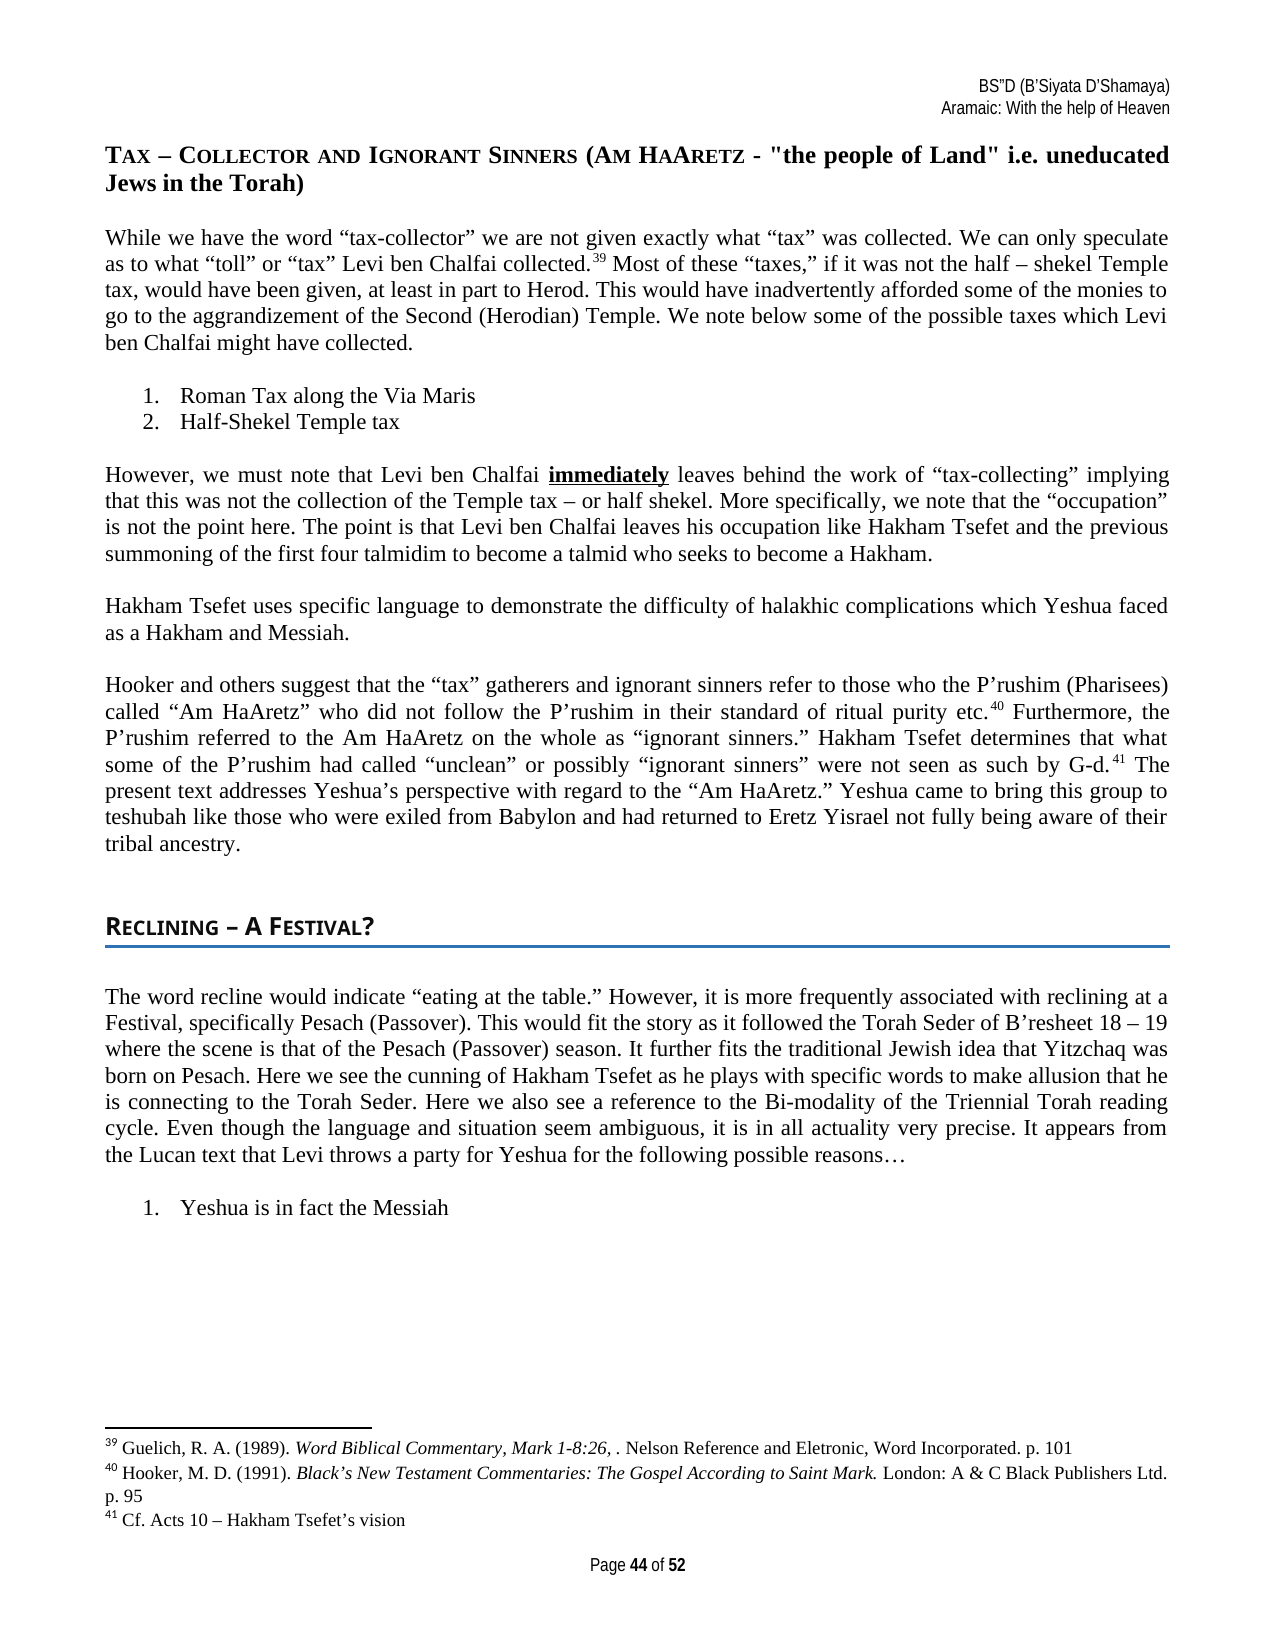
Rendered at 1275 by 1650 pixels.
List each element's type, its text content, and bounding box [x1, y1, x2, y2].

text Hakham Tsefet uses specific language to demonstrate the difficulty of halakhic complications which Yeshua faced as a Hakham and Messiah. [105, 592, 1170, 645]
text However, we must note that Levi ben Chalfai immediately leaves behind the work of “tax-collecting” implying that this was not the collection of the Temple tax – or half shekel. More specifically, we note that the “occupation” is not the point here. The point is that Levi ben Chalfai leaves his occupation like Hakham Tsefet and the previous summoning of the first four talmidim to become a talmid who seeks to become a Hakham. [105, 461, 1170, 566]
list Half-Shekel Temple tax [142, 408, 1170, 434]
list Roman Tax along the Via Maris [142, 382, 1170, 408]
text Hooker and others suggest that the “tax” gatherers and ignorant sinners refer to those who the P’rushim (Pharisees) called “Am HaAretz” who did not follow the P’rushim in their standard of ritual purity etc. Furthermore, the P’rushim referred to the Am HaAretz on the whole as “ignorant sinners.” Hakham Tsefet determines that what some of the P’rushim had called “unclean” or possibly “ignorant sinners” were not seen as such by G-d. The present text addresses Yeshua’s perspective with regard to the “Am HaAretz.” Yeshua came to bring this group to teshubah like those who were exiled from Babylon and had returned to Eretz Yisrael not fully being aware of their tribal ancestry. [105, 672, 1170, 856]
text Reclining – A Festival? [105, 909, 1170, 945]
text While we have the word “tax-collector” we are not given exactly what “tax” was collected. We can only speculate as to what “toll” or “tax” Levi ben Chalfai collected. Most of these “taxes,” if it was not the half – shekel Temple tax, would have been given, at least in part to Herod. This would have inadvertently afforded some of the monies to go to the aggrandizement of the Second (Herodian) Temple. We note below some of the possible taxes which Levi ben Chalfai might have collected. [105, 223, 1170, 355]
list Yeshua is in fact the Messiah [142, 1193, 1170, 1220]
text Tax – Collector and Ignorant Sinners (Am HaAretz - "the people of Land" i.e. uneducated Jews in the Torah) [105, 140, 1170, 197]
text The word recline would indicate “eating at the table.” However, it is more frequently associated with reclining at a Festival, specifically Pesach (Passover). This would fit the story as it followed the Torah Seder of B’resheet 18 – 19 where the scene is that of the Pesach (Passover) season. It further fits the traditional Jewish idea that Yitzchaq was born on Pesach. Here we see the cunning of Hakham Tsefet as he plays with specific words to make allusion that he is connecting to the Torah Seder. Here we also see a reference to the Bi-modality of the Triennial Torah reading cycle. Even though the language and situation seem ambiguous, it is in all actuality very precise. It appears from the Lucan text that Levi throws a party for Yeshua for the following possible reasons… [105, 983, 1170, 1167]
